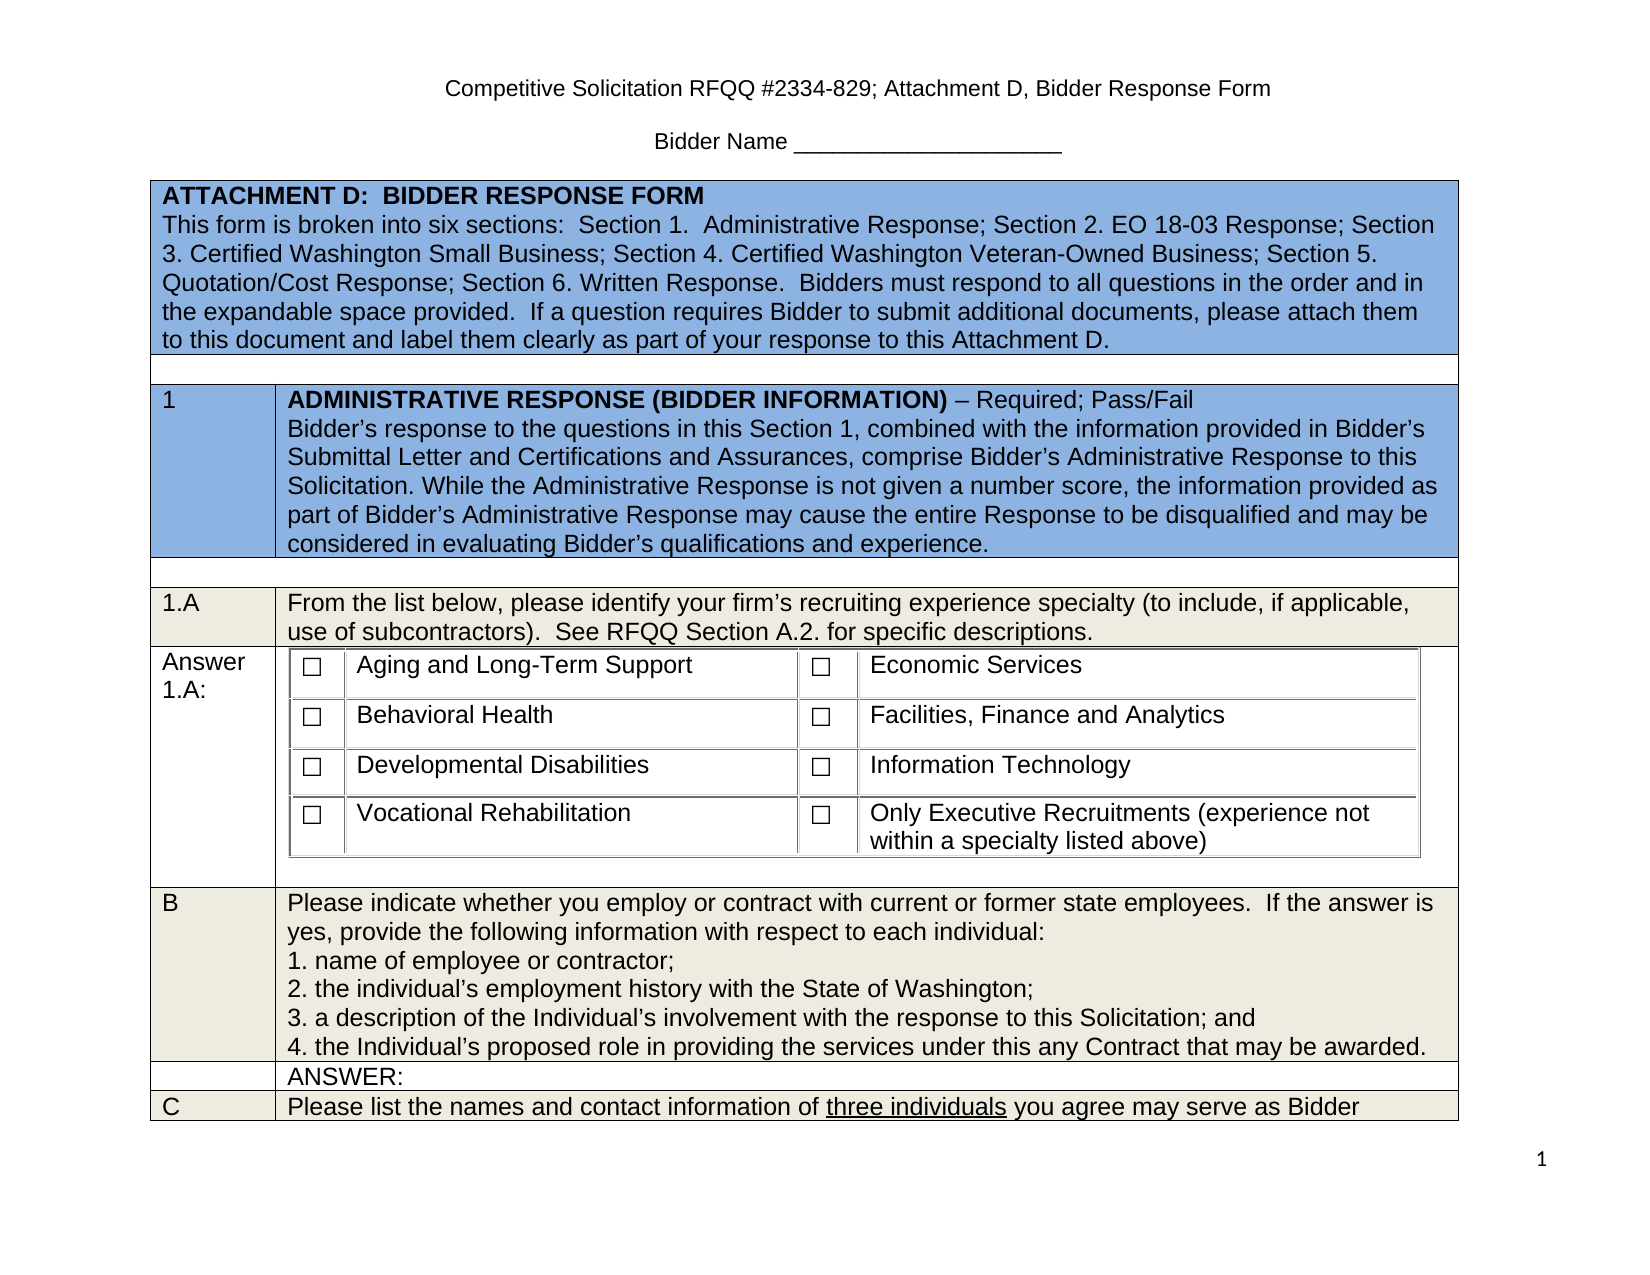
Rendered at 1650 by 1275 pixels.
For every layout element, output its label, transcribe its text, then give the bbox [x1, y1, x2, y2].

table_cell Please indicate whether you employ or contract with current or former state employees. If the answer is yes, provide the following information with respect to each individual: 1. name of employee or contractor; 2. the individual’s employment history with the State of Washington; 3. a description of the Individual’s involvement with the response to this Solicitation; and 4. the Individual’s proposed role in providing the services under this any Contract that may be awarded. [276, 888, 1458, 1061]
table_cell C [151, 1091, 275, 1120]
table_cell [151, 1062, 275, 1090]
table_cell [276, 1091, 1458, 1120]
table_cell [276, 647, 1458, 887]
table_cell ANSWER: [276, 1062, 1458, 1090]
table_cell [151, 355, 1458, 384]
table_cell ADMINISTRATIVE RESPONSE (BIDDER INFORMATION) – Required; Pass/Fail Bidder’s response to the questions in this Section 1, combined with the information provided in Bidder’s Submittal Letter and Certifications and Assurances, comprise Bidder’s Administrative Response to this Solicitation. While the Administrative Response is not given a number score, the information provided as part of Bidder’s Administrative Response may cause the entire Response to be disqualified and may be considered in evaluating Bidder’s qualifications and experience. [276, 385, 1458, 557]
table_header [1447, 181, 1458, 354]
table_cell Answer 1.A: [151, 647, 275, 887]
table_cell [151, 558, 1458, 587]
table_cell 1.A [151, 588, 275, 646]
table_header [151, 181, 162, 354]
table_cell B [151, 888, 275, 1061]
table_cell 1 [151, 385, 275, 557]
table_cell From the list below, please identify your firm’s recruiting experience specialty (to include, if applicable, use of subcontractors). See RFQQ Section A.2. for specific descriptions. [276, 588, 1458, 646]
